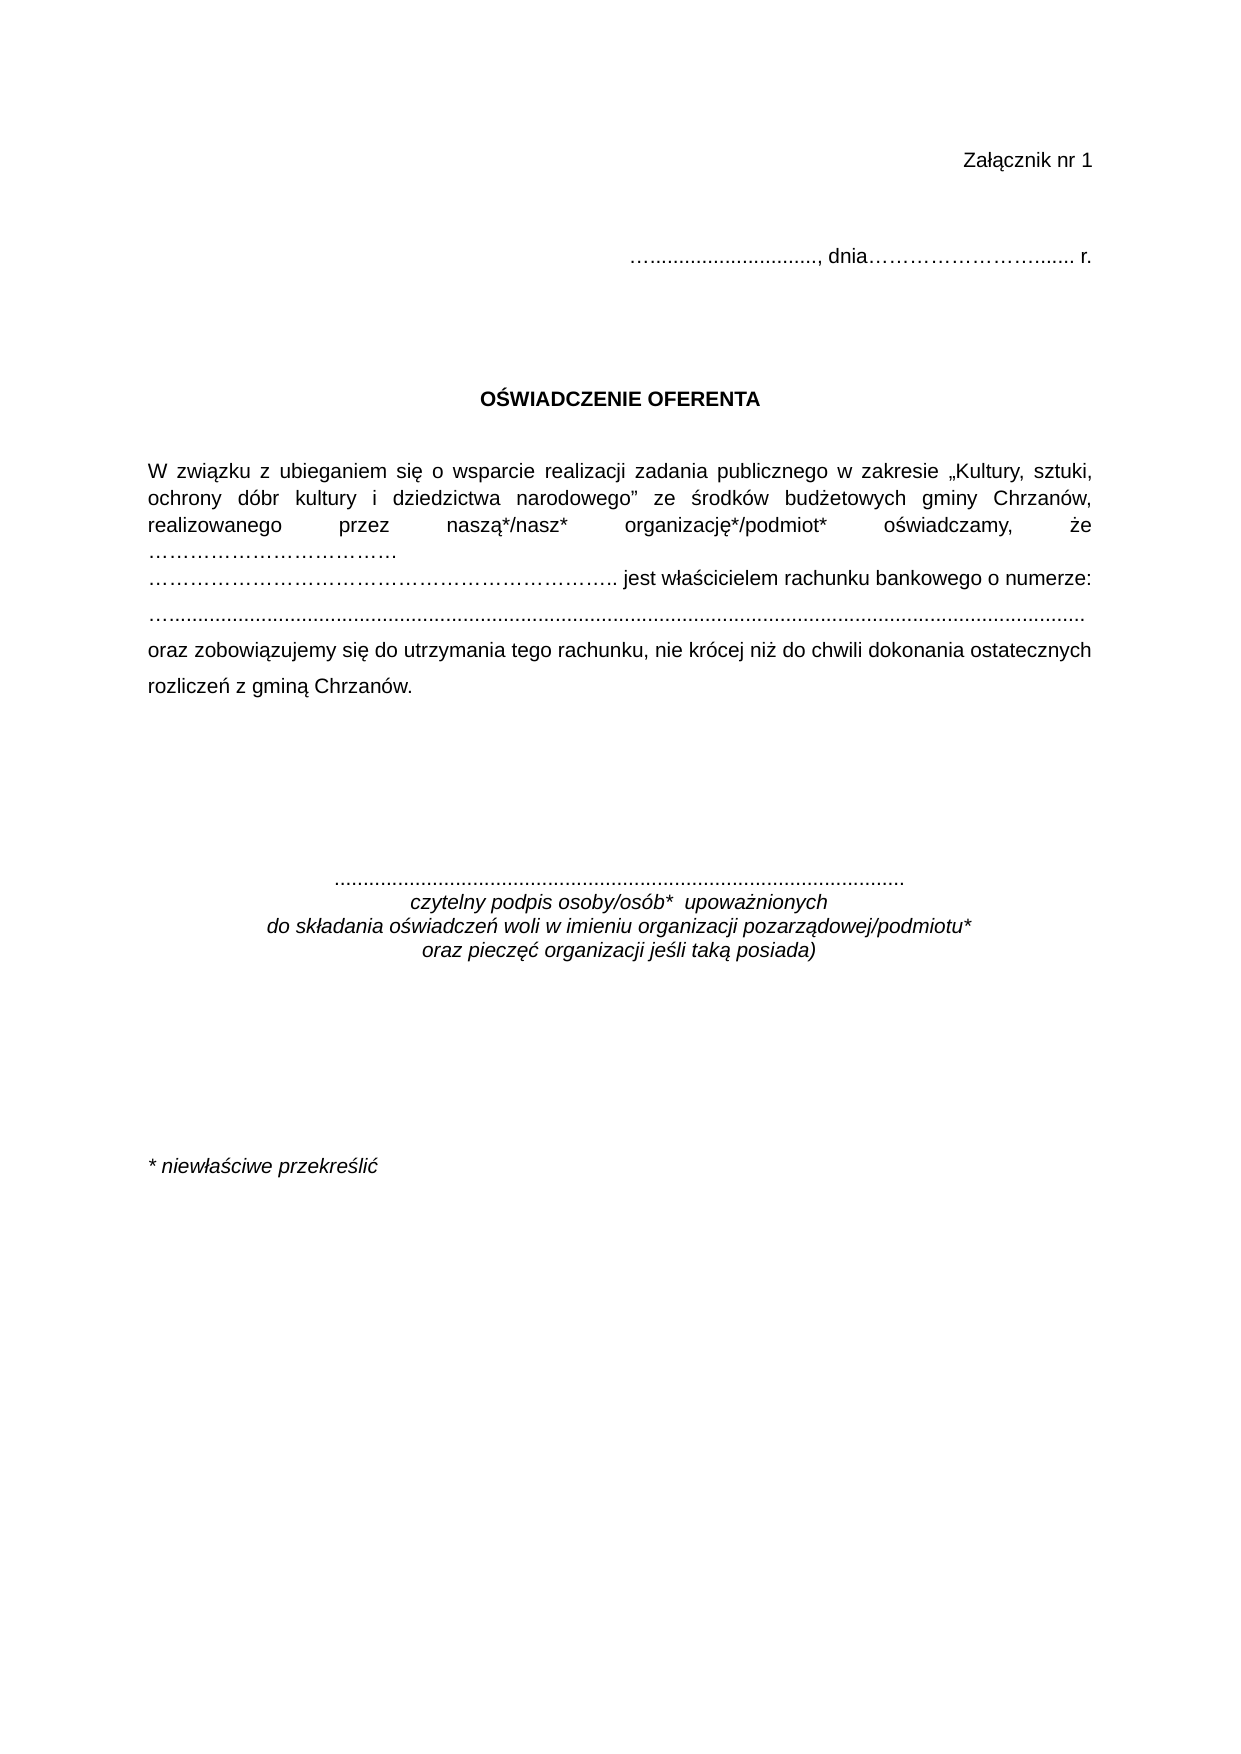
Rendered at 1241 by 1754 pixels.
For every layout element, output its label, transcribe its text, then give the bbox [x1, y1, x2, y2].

text …............................., dnia……………………....... r. [295, 243, 1093, 267]
text Załącznik nr 1 [148, 148, 1093, 172]
text * niewłaściwe przekreślić [148, 1154, 1093, 1178]
text czytelny podpis osoby/osób* upoważnionych [148, 890, 1093, 914]
text oraz zobowiązujemy się do utrzymania tego rachunku, nie krócej niż do chwili dokonania ostatecznych rozliczeń z gminą Chrzanów. [148, 638, 1093, 698]
text ………………………………………………………….. jest właścicielem rachunku bankowego o numerze: [148, 566, 1093, 590]
text …............................................................................................................................................................... [148, 602, 1093, 626]
text OŚWIADCZENIE OFERENTA [148, 387, 1093, 411]
text oraz pieczęć organizacji jeśli taką posiada) [148, 938, 1093, 962]
text do składania oświadczeń woli w imieniu organizacji pozarządowej/podmiotu* [148, 914, 1093, 938]
text ................................................................................................... [148, 866, 1093, 890]
text W związku z ubieganiem się o wsparcie realizacji zadania publicznego w zakresie „Kultury, sztuki, ochrony dóbr kultury i dziedzictwa narodowego” ze środków budżetowych gminy Chrzanów, realizowanego przez naszą*/nasz* organizację*/podmiot* oświadczamy, że ……………………………… [148, 459, 1093, 563]
